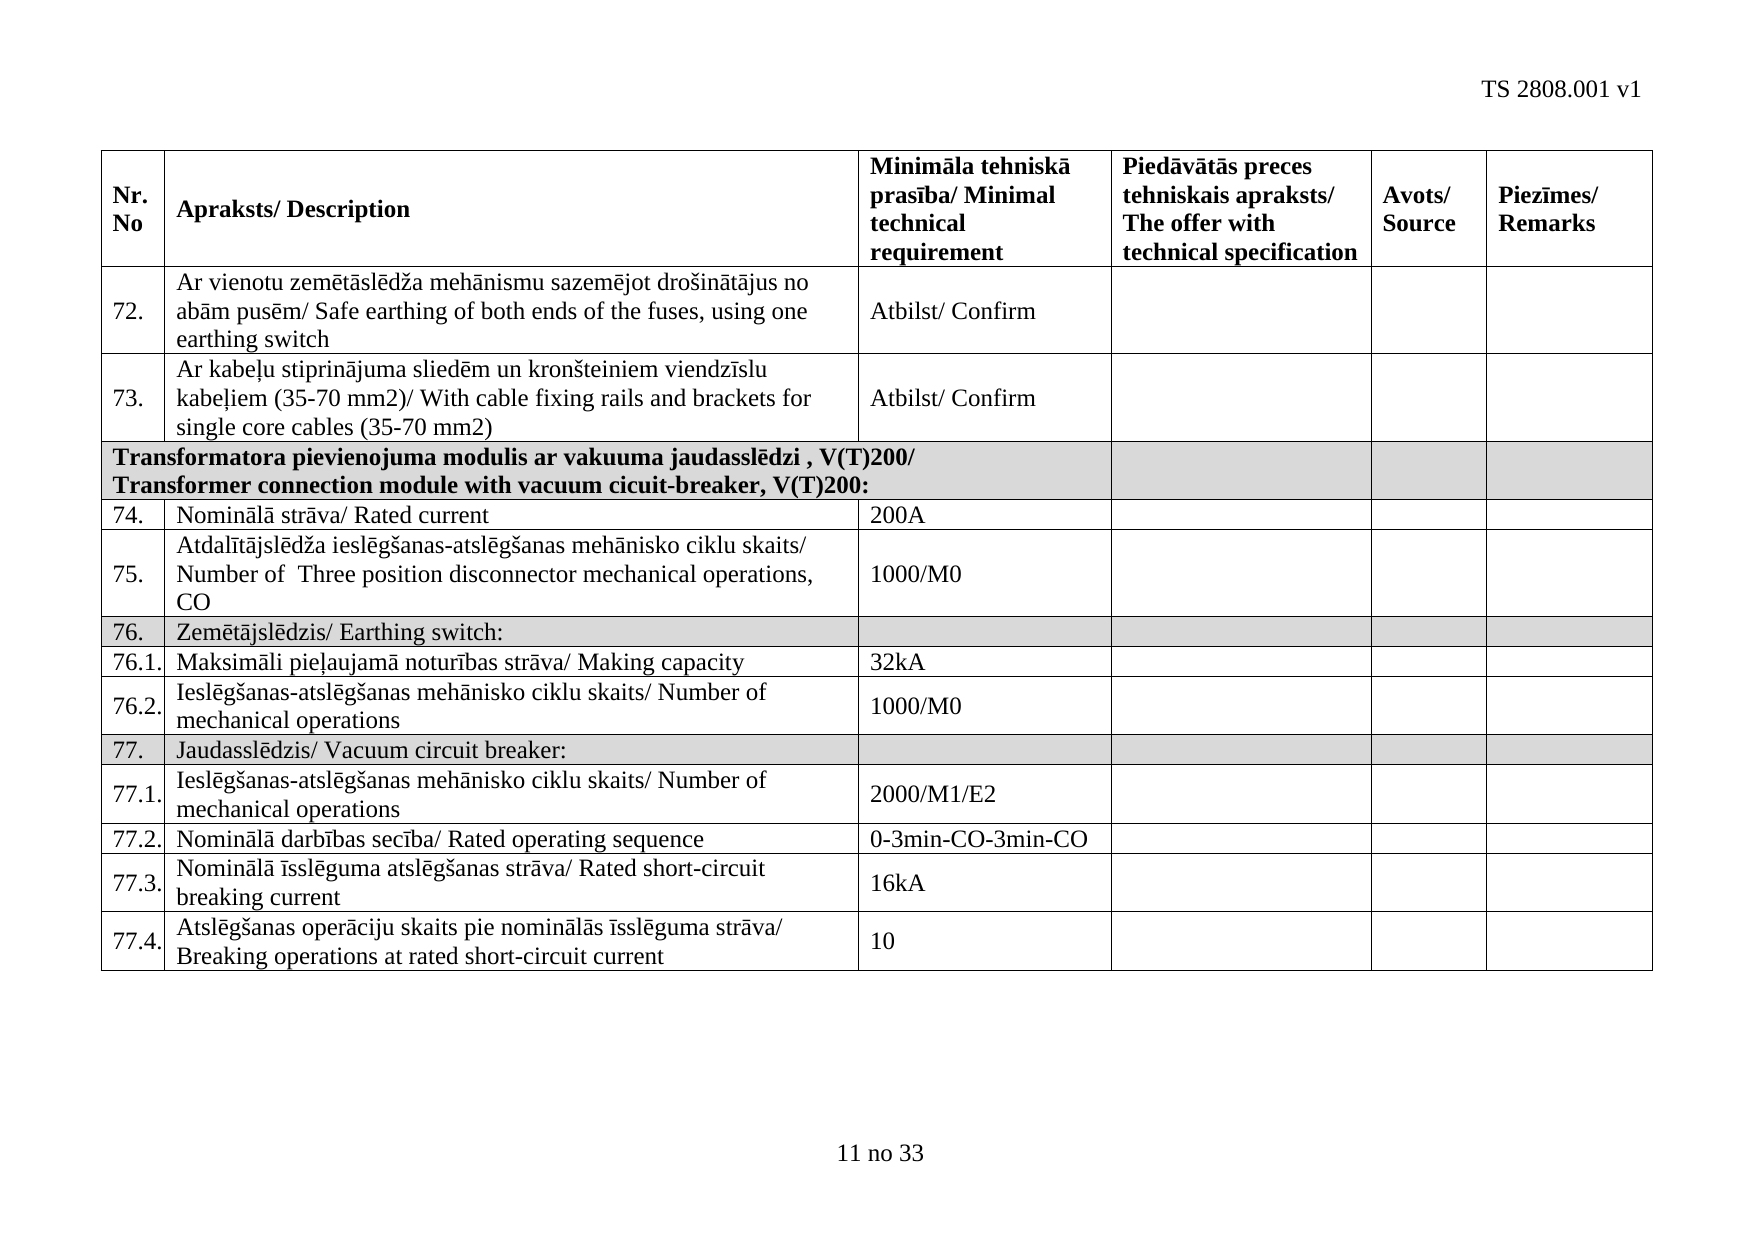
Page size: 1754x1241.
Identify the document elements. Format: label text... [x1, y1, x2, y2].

table_cell [1487, 824, 1652, 852]
table_cell [1372, 617, 1486, 646]
table_cell [1372, 854, 1486, 911]
table_cell [1112, 442, 1371, 499]
table_cell Atslēgšanas operāciju skaits pie nominālās īsslēguma strāva/ Breaking operations at rated short-circuit current [165, 912, 858, 969]
table_cell [102, 354, 164, 441]
table_cell [102, 677, 164, 734]
table_cell [1487, 677, 1652, 734]
table_cell Atbilst/ Confirm [859, 267, 1111, 353]
table_cell [102, 912, 164, 969]
table_cell [1112, 735, 1371, 764]
table_cell [1112, 647, 1371, 676]
table_cell [1372, 765, 1486, 823]
table_cell [1372, 267, 1486, 353]
table_cell [1112, 267, 1371, 353]
table_cell [1372, 647, 1486, 676]
table_cell [1487, 354, 1652, 441]
table_cell 0-3min-CO-3min-CO [859, 824, 1111, 852]
table_cell [102, 500, 164, 529]
table_cell Ar kabeļu stiprinājuma sliedēm un kronšteiniem viendzīslu kabeļiem (35-70 mm2)/ With cable fixing rails and brackets for single core cables (35-70 mm2) [165, 354, 858, 441]
table_cell Maksimāli pieļaujamā noturības strāva/ Making capacity [165, 647, 858, 676]
table_cell [1112, 854, 1371, 911]
table_cell [1487, 530, 1652, 616]
table_cell Zemētājslēdzis/ Earthing switch: [165, 617, 858, 646]
table_cell [1372, 735, 1486, 764]
table_cell [1112, 500, 1371, 529]
table_cell Nominālā darbības secība/ Rated operating sequence [165, 824, 858, 852]
table_cell [1487, 765, 1652, 823]
table_cell Ieslēgšanas-atslēgšanas mehānisko ciklu skaits/ Number of mechanical operations [165, 677, 858, 734]
table_cell 200A [859, 500, 1111, 529]
table_cell Atdalītājslēdža ieslēgšanas-atslēgšanas mehānisko ciklu skaits/ Number of Three position disconnector mechanical operations, CO [165, 530, 858, 616]
table_cell [1372, 912, 1486, 969]
table_cell [1487, 617, 1652, 646]
table_cell Nominālā īsslēguma atslēgšanas strāva/ Rated short-circuit breaking current [165, 854, 858, 911]
table_cell [1487, 442, 1652, 499]
table_cell [1112, 354, 1371, 441]
table_cell [1372, 677, 1486, 734]
table_cell [102, 854, 164, 911]
table_cell [1112, 530, 1371, 616]
table_header Piedāvātās preces tehniskais apraksts/ The offer with technical specification [1112, 151, 1371, 266]
table_cell [1487, 267, 1652, 353]
table_cell 1000/M0 [859, 530, 1111, 616]
table_cell [1112, 912, 1371, 969]
table_cell [1112, 617, 1371, 646]
table_cell [102, 267, 164, 353]
table_cell [1372, 824, 1486, 852]
table_cell Nominālā strāva/ Rated current [165, 500, 858, 529]
table_cell [102, 617, 164, 646]
table_cell [102, 735, 164, 764]
table_cell [1487, 912, 1652, 969]
table_cell Atbilst/ Confirm [859, 354, 1111, 441]
table_cell [859, 735, 1111, 764]
table_cell Ar vienotu zemētāslēdža mehānismu sazemējot drošinātājus no abām pusēm/ Safe earthing of both ends of the fuses, using one earthing switch [165, 267, 858, 353]
table_cell [1372, 354, 1486, 441]
table_cell [102, 824, 164, 852]
table_cell [1372, 530, 1486, 616]
table_cell [102, 647, 164, 676]
table_cell [1112, 824, 1371, 852]
table_cell 2000/M1/E2 [859, 765, 1111, 823]
table_header Minimāla tehniskā prasība/ Minimal technical requirement [859, 151, 1111, 266]
table_cell 32kA [859, 647, 1111, 676]
table_header Piezīmes/ Remarks [1487, 151, 1652, 266]
table_cell [1372, 442, 1486, 499]
table_cell [1112, 677, 1371, 734]
table_cell 16kA [859, 854, 1111, 911]
table_header Nr. No [102, 151, 164, 266]
table_cell Jaudasslēdzis/ Vacuum circuit breaker: [165, 735, 858, 764]
table_header Avots/ Source [1372, 151, 1486, 266]
table_header Apraksts/ Description [165, 151, 858, 266]
table_cell [1487, 854, 1652, 911]
table_cell 1000/M0 [859, 677, 1111, 734]
table_cell [859, 617, 1111, 646]
table_cell Ieslēgšanas-atslēgšanas mehānisko ciklu skaits/ Number of mechanical operations [165, 765, 858, 823]
table_cell [1487, 735, 1652, 764]
table_cell 10 [859, 912, 1111, 969]
table_cell [1112, 765, 1371, 823]
table_cell [102, 530, 164, 616]
table_cell [102, 765, 164, 823]
table_cell [1372, 500, 1486, 529]
table_cell [1487, 500, 1652, 529]
table_cell Transformatora pievienojuma modulis ar vakuuma jaudasslēdzi , V(T)200/ Transformer connection module with vacuum cicuit-breaker, V(T)200: [102, 442, 1111, 499]
table_cell [1487, 647, 1652, 676]
